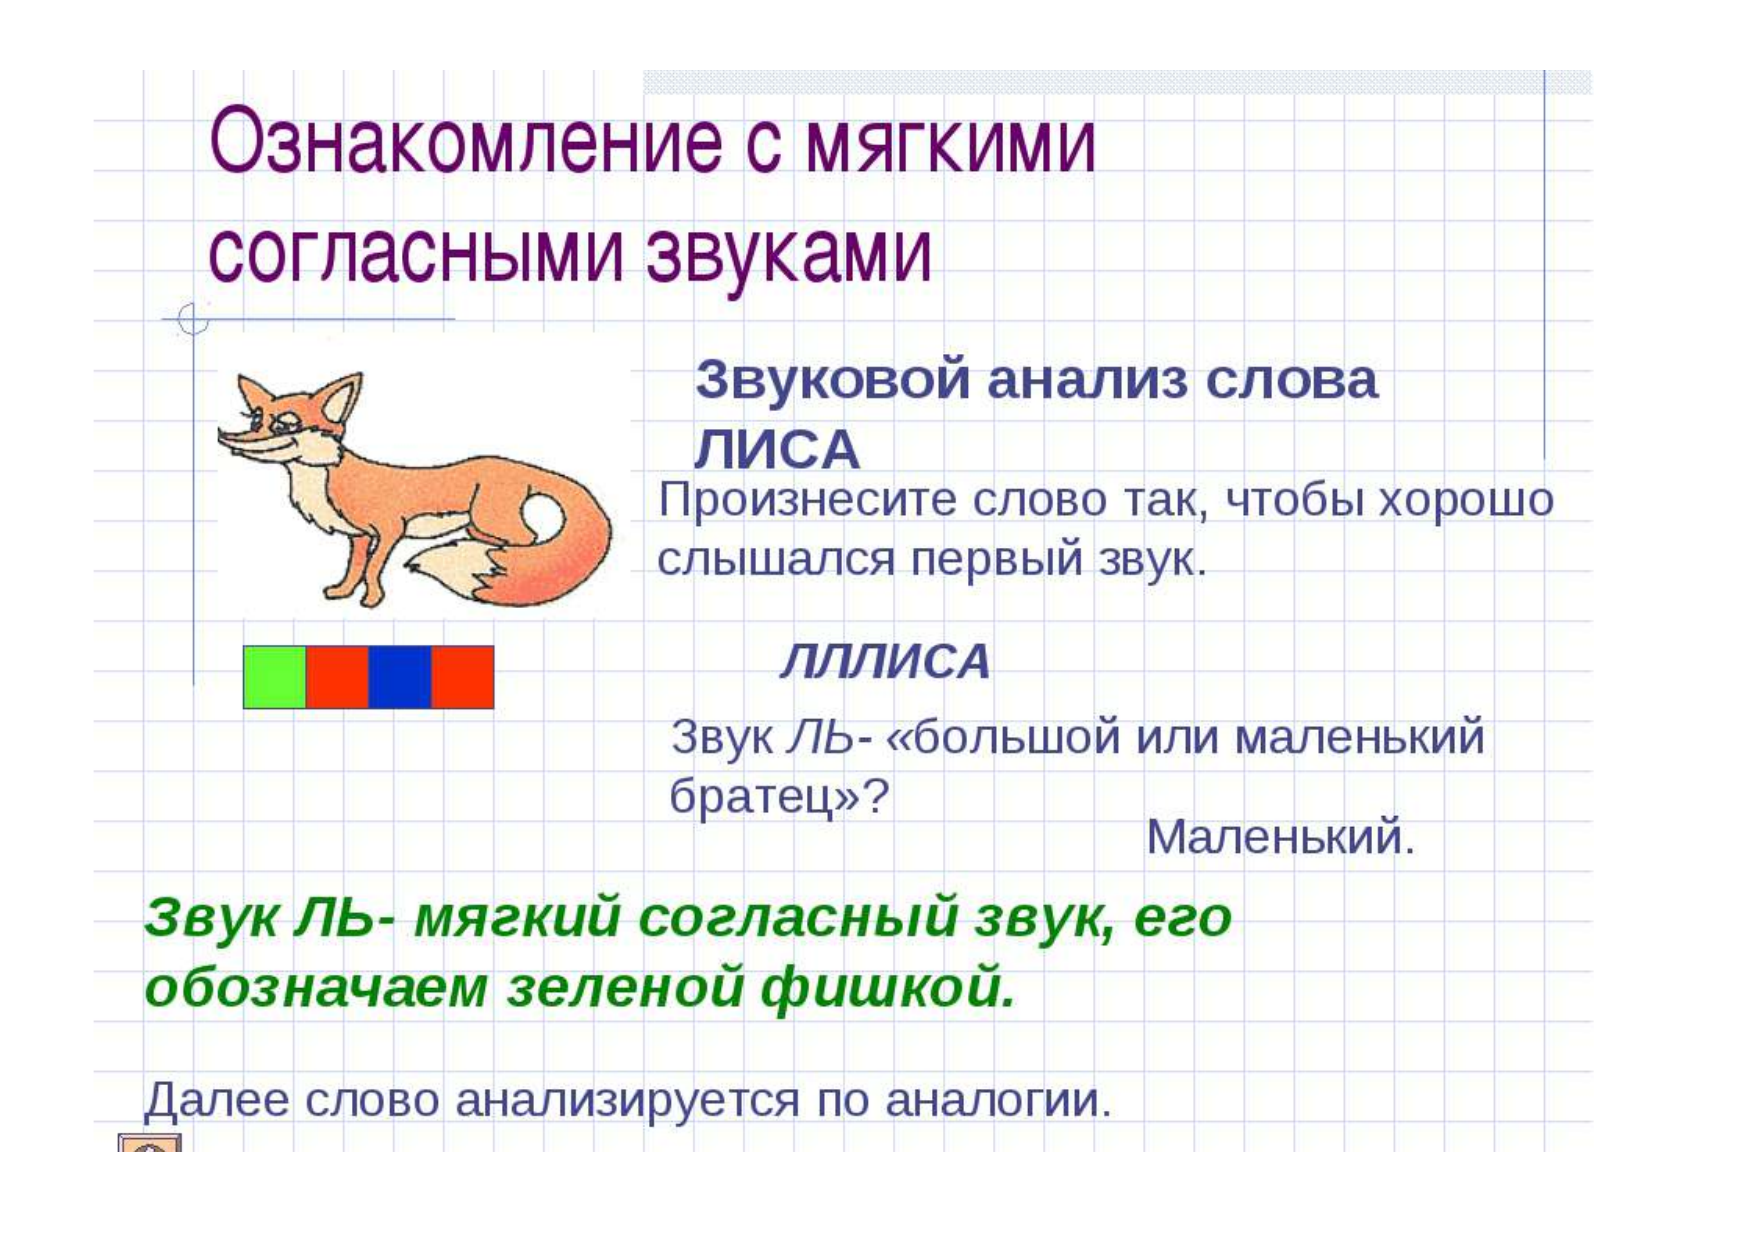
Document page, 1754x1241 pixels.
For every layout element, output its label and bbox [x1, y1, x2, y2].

picture [93, 70, 1594, 1152]
